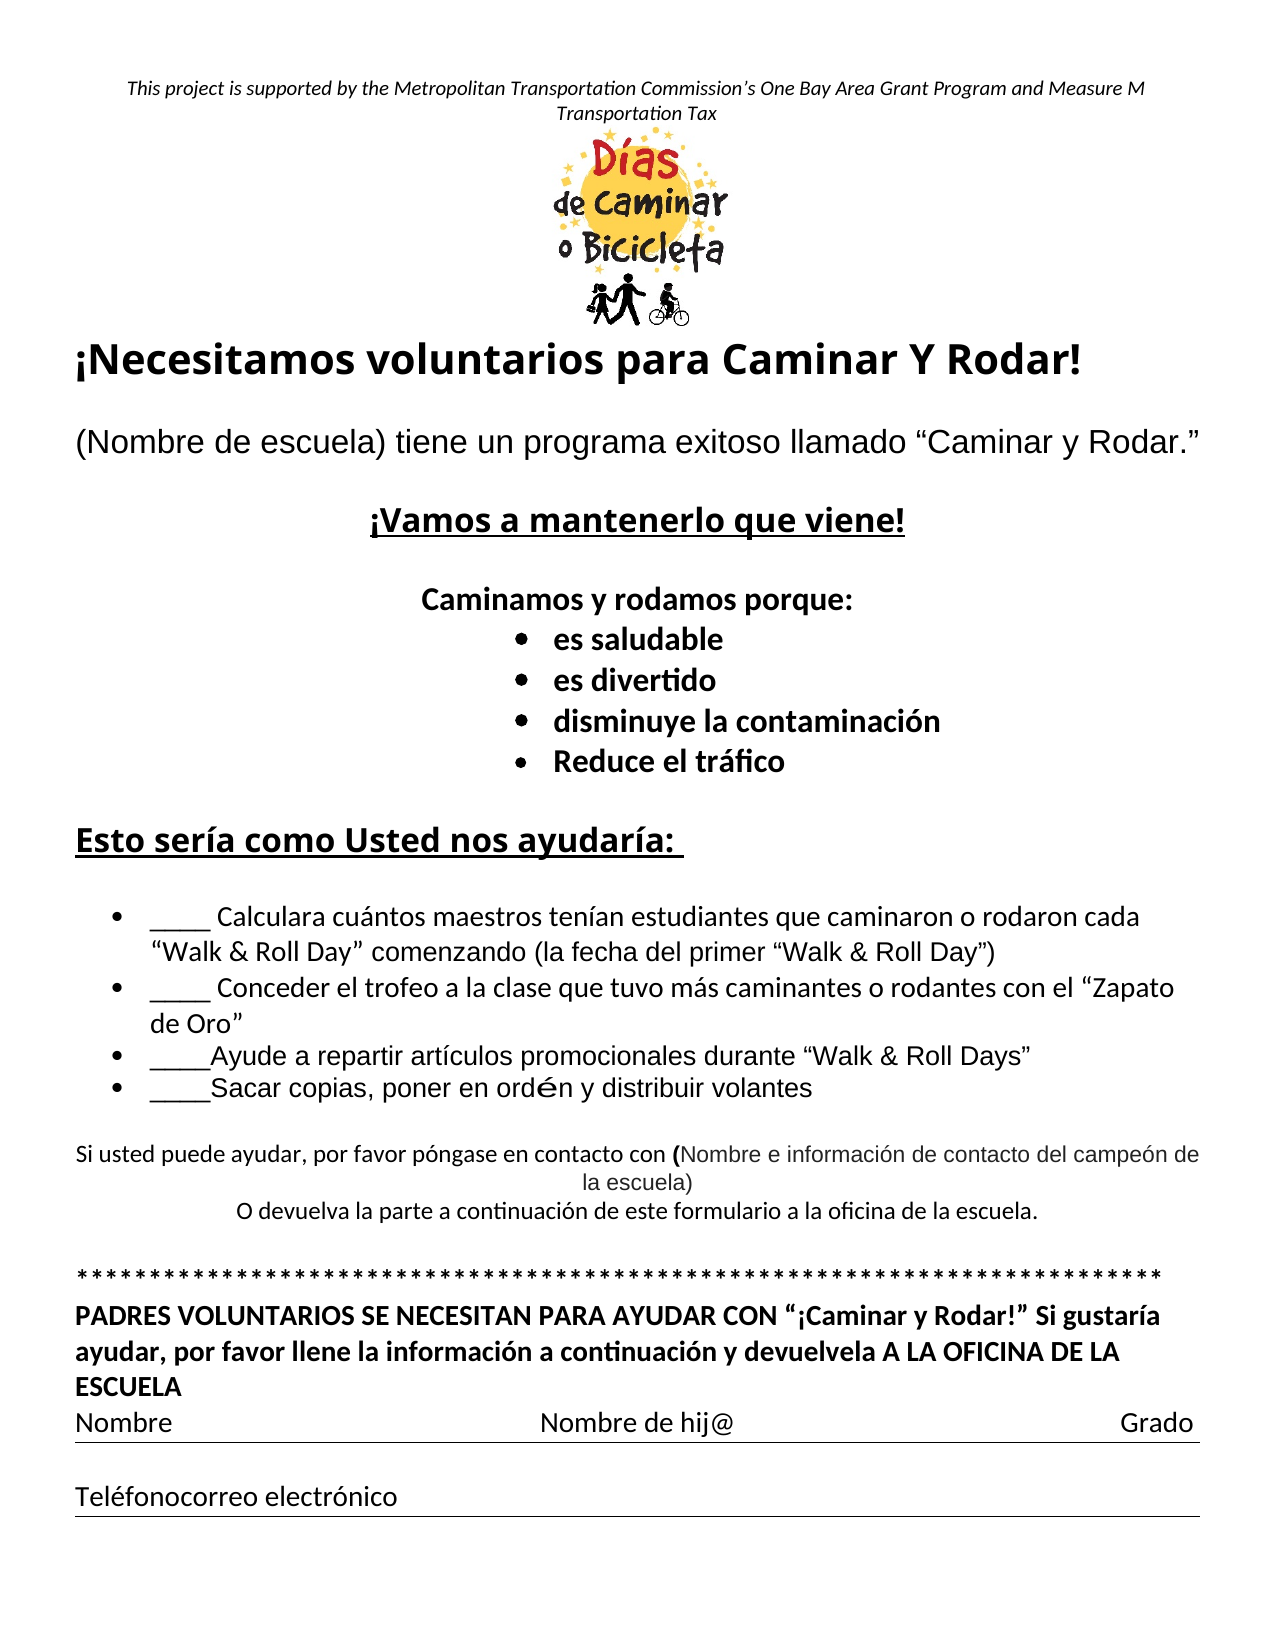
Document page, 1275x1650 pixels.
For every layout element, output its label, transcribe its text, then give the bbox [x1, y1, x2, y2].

text Caminamos y rodamos porque: [75, 577, 1200, 618]
list ____Sacar copias, poner en ordén y distribuir volantes [112, 1072, 1200, 1103]
text Nombre Nombre de hij@ Grado [75, 1404, 1200, 1442]
list ____Ayude a repartir artículos promocionales durante “Walk & Roll Days” [112, 1040, 1200, 1072]
text Si usted puede ayudar, por favor póngase en contacto con (Nombre e información de contacto del campeón de la escuela) [75, 1139, 1200, 1196]
picture [541, 125, 734, 330]
text *************************************************************************** PADRES VOLUNTARIOS SE NECESITAN PARA AYUDAR CON “¡Caminar y Rodar!” Si gustaría ayudar, por favor llene la información a continuación y devuelvela A LA OFICINA DE LA ESCUELA [75, 1262, 1200, 1404]
text ¡Vamos a mantenerlo que viene! [75, 496, 1200, 542]
list es saludable [516, 618, 1200, 659]
text O devuelva la parte a continuación de este formulario a la oficina de la escuela. [75, 1196, 1200, 1226]
text (Nombre de escuela) tiene un programa exitoso llamado “Caminar y Rodar.” [75, 422, 1200, 461]
list ____ Conceder el trofeo a la clase que tuvo más caminantes o rodantes con el “Zapato de Oro” [112, 969, 1200, 1040]
list es divertido [516, 659, 1200, 700]
list ____ Calculara cuántos maestros tenían estudiantes que caminaron o rodaron cada “Walk & Roll Day” comenzando (la fecha del primer “Walk & Roll Day”) [112, 898, 1200, 969]
text This project is supported by the Metropolitan Transportation Commission’s One Bay Area Grant Program and Measure M Transportation Tax [75, 75, 1200, 126]
text Esto sería como Usted nos ayudaría: [75, 817, 1200, 862]
list Reduce el tráfico [516, 740, 1200, 781]
text ¡Necesitamos voluntarios para Caminar Y Rodar! [75, 330, 1200, 387]
list disminuye la contaminación [516, 700, 1200, 740]
text Teléfono correo electrónico [75, 1478, 1200, 1516]
